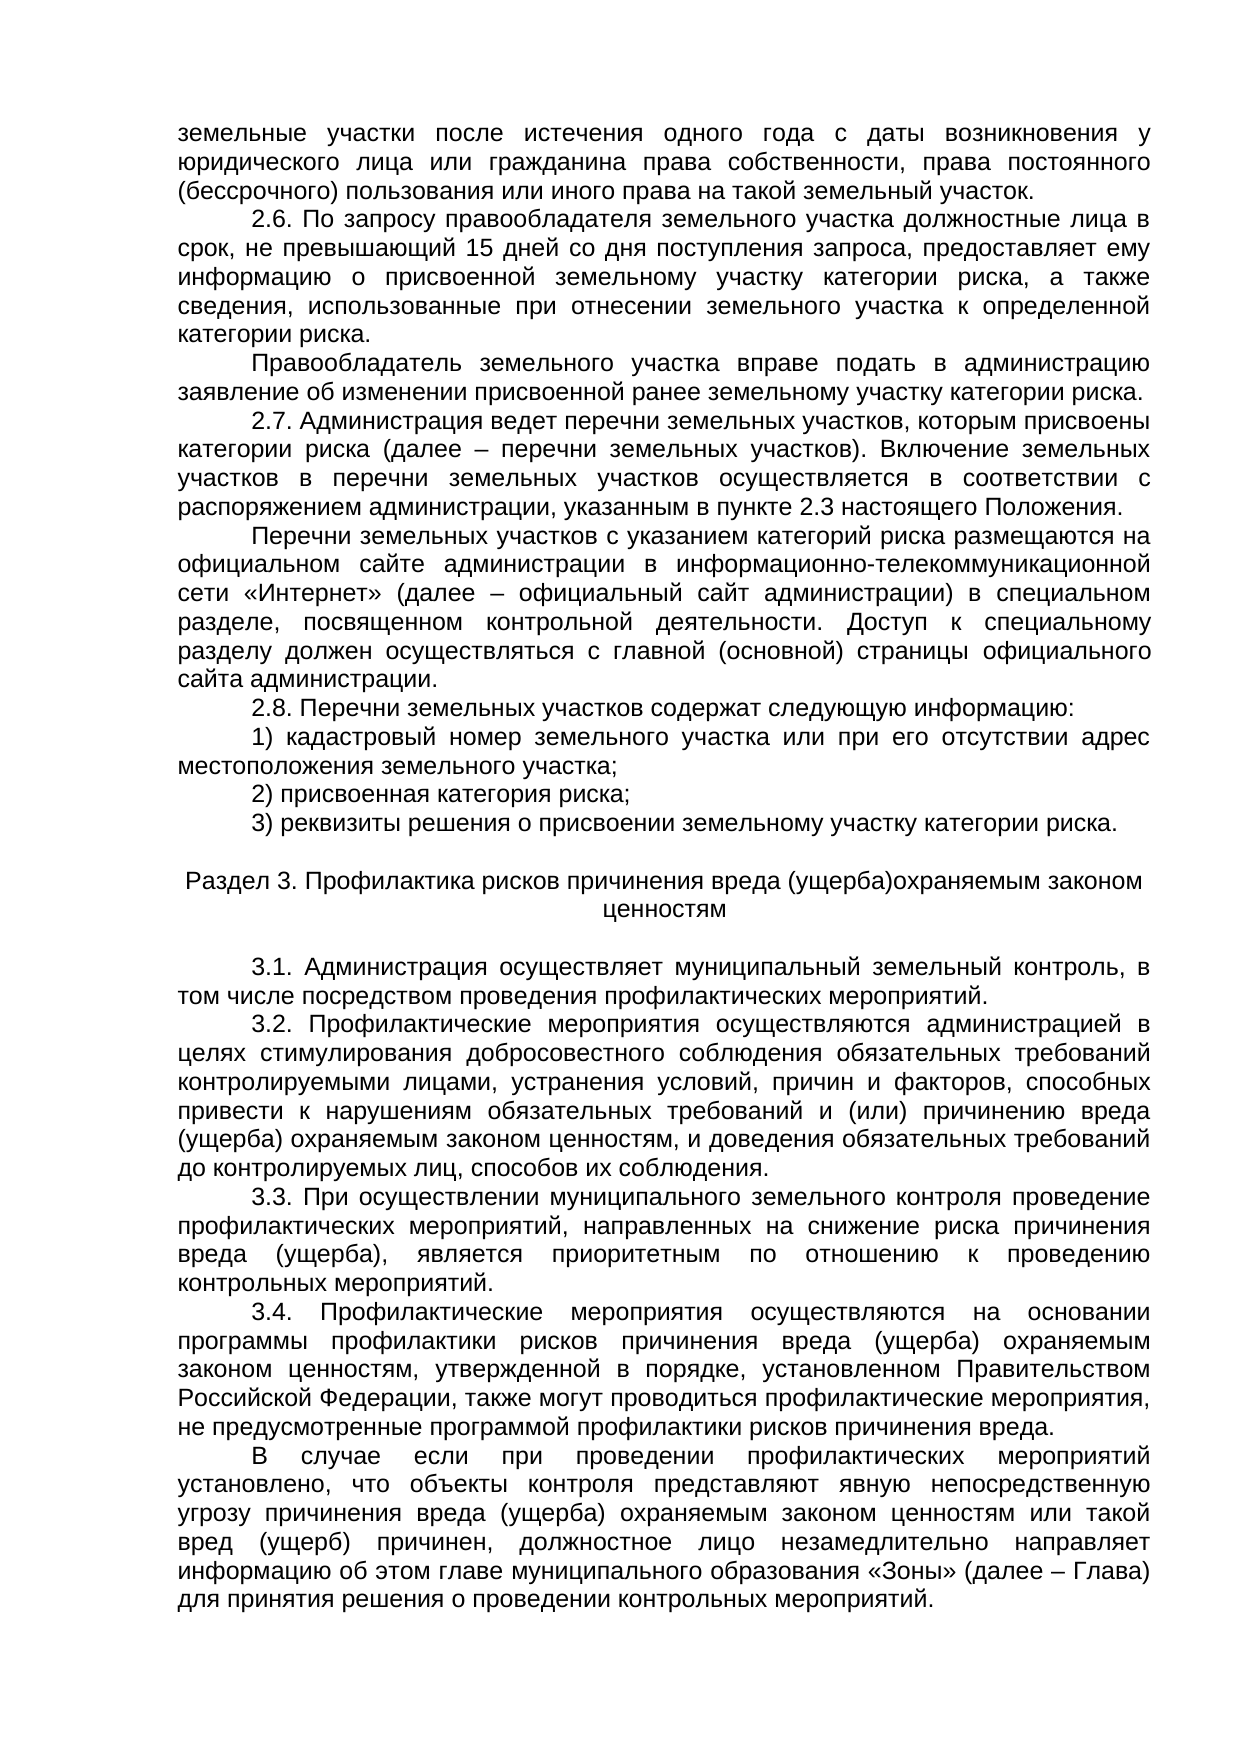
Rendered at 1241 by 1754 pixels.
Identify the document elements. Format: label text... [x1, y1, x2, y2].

text 3.2. Профилактические мероприятия осуществляются администрацией в целях стимулирования добросовестного соблюдения обязательных требований контролируемыми лицами, устранения условий, причин и факторов, способных привести к нарушениям обязательных требований и (или) причинению вреда (ущерба) охраняемым законом ценностям, и доведения обязательных требований до контролируемых лиц, способов их соблюдения. [177, 1009, 1152, 1182]
text Перечни земельных участков с указанием категорий риска размещаются на официальном сайте администрации в информационно-телекоммуникационной сети «Интернет» (далее – официальный сайт администрации) в специальном разделе, посвященном контрольной деятельности. Доступ к специальному разделу должен осуществляться с главной (основной) страницы официального сайта администрации. [438, 636, 1152, 693]
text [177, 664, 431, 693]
text 3.3. При осуществлении муниципального земельного контроля проведение профилактических мероприятий, направленных на снижение риска причинения вреда (ущерба), является приоритетным по отношению к проведению контрольных мероприятий. [177, 1182, 1152, 1297]
text 1) кадастровый номер земельного участка или при его отсутствии адрес местоположения земельного участка; [177, 722, 1152, 779]
text 3) реквизиты решения о присвоении земельному участку категории риска. [177, 808, 1152, 837]
text 2.8. Перечни земельных участков содержат следующую информацию: [177, 693, 1152, 722]
text 2.7. Администрация ведет перечни земельных участков, которым присвоены категории риска (далее – перечни земельных участков). Включение земельных участков в перечни земельных участков осуществляется в соответствии с распоряжением администрации, указанным в пункте 2.3 настоящего Положения. [177, 406, 1152, 521]
text В случае если при проведении профилактических мероприятий установлено, что объекты контроля представляют явную непосредственную угрозу причинения вреда (ущерба) охраняемым законом ценностям или такой вред (ущерб) причинен, должностное лицо незамедлительно направляет информацию об этом главе муниципального образования «Зоны» (далее – Глава) для принятия решения о проведении контрольных мероприятий. [177, 1441, 1152, 1613]
text Раздел 3. Профилактика рисков причинения вреда (ущерба)охраняемым законом ценностям [177, 866, 1152, 923]
text Правообладатель земельного участка вправе подать в администрацию заявление об изменении присвоенной ранее земельному участку категории риска. [177, 348, 1152, 406]
text 2.6. По запросу правообладателя земельного участка должностные лица в срок, не превышающий 15 дней со дня поступления запроса, предоставляет ему информацию о присвоенной земельному участку категории риска, а также сведения, использованные при отнесении земельного участка к определенной категории риска. [177, 204, 1152, 348]
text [177, 118, 1152, 204]
text Перечни земельных участков с указанием категорий риска размещаются на официальном сайте администрации в информационно-телекоммуникационной сети «Интернет» (далее – официальный сайт администрации) в специальном разделе, посвященном контрольной деятельности. Доступ к специальному разделу должен осуществляться с главной (основной) страницы официального сайта администрации. [177, 521, 1152, 636]
text 3.1. Администрация осуществляет муниципальный земельный контроль, в том числе посредством проведения профилактических мероприятий. [177, 952, 1152, 1009]
text 3.4. Профилактические мероприятия осуществляются на основании программы профилактики рисков причинения вреда (ущерба) охраняемым законом ценностям, утвержденной в порядке, установленном Правительством Российской Федерации, также могут проводиться профилактические мероприятия, не предусмотренные программой профилактики рисков причинения вреда. [177, 1297, 1152, 1441]
text 2) присвоенная категория риска; [177, 779, 1152, 808]
